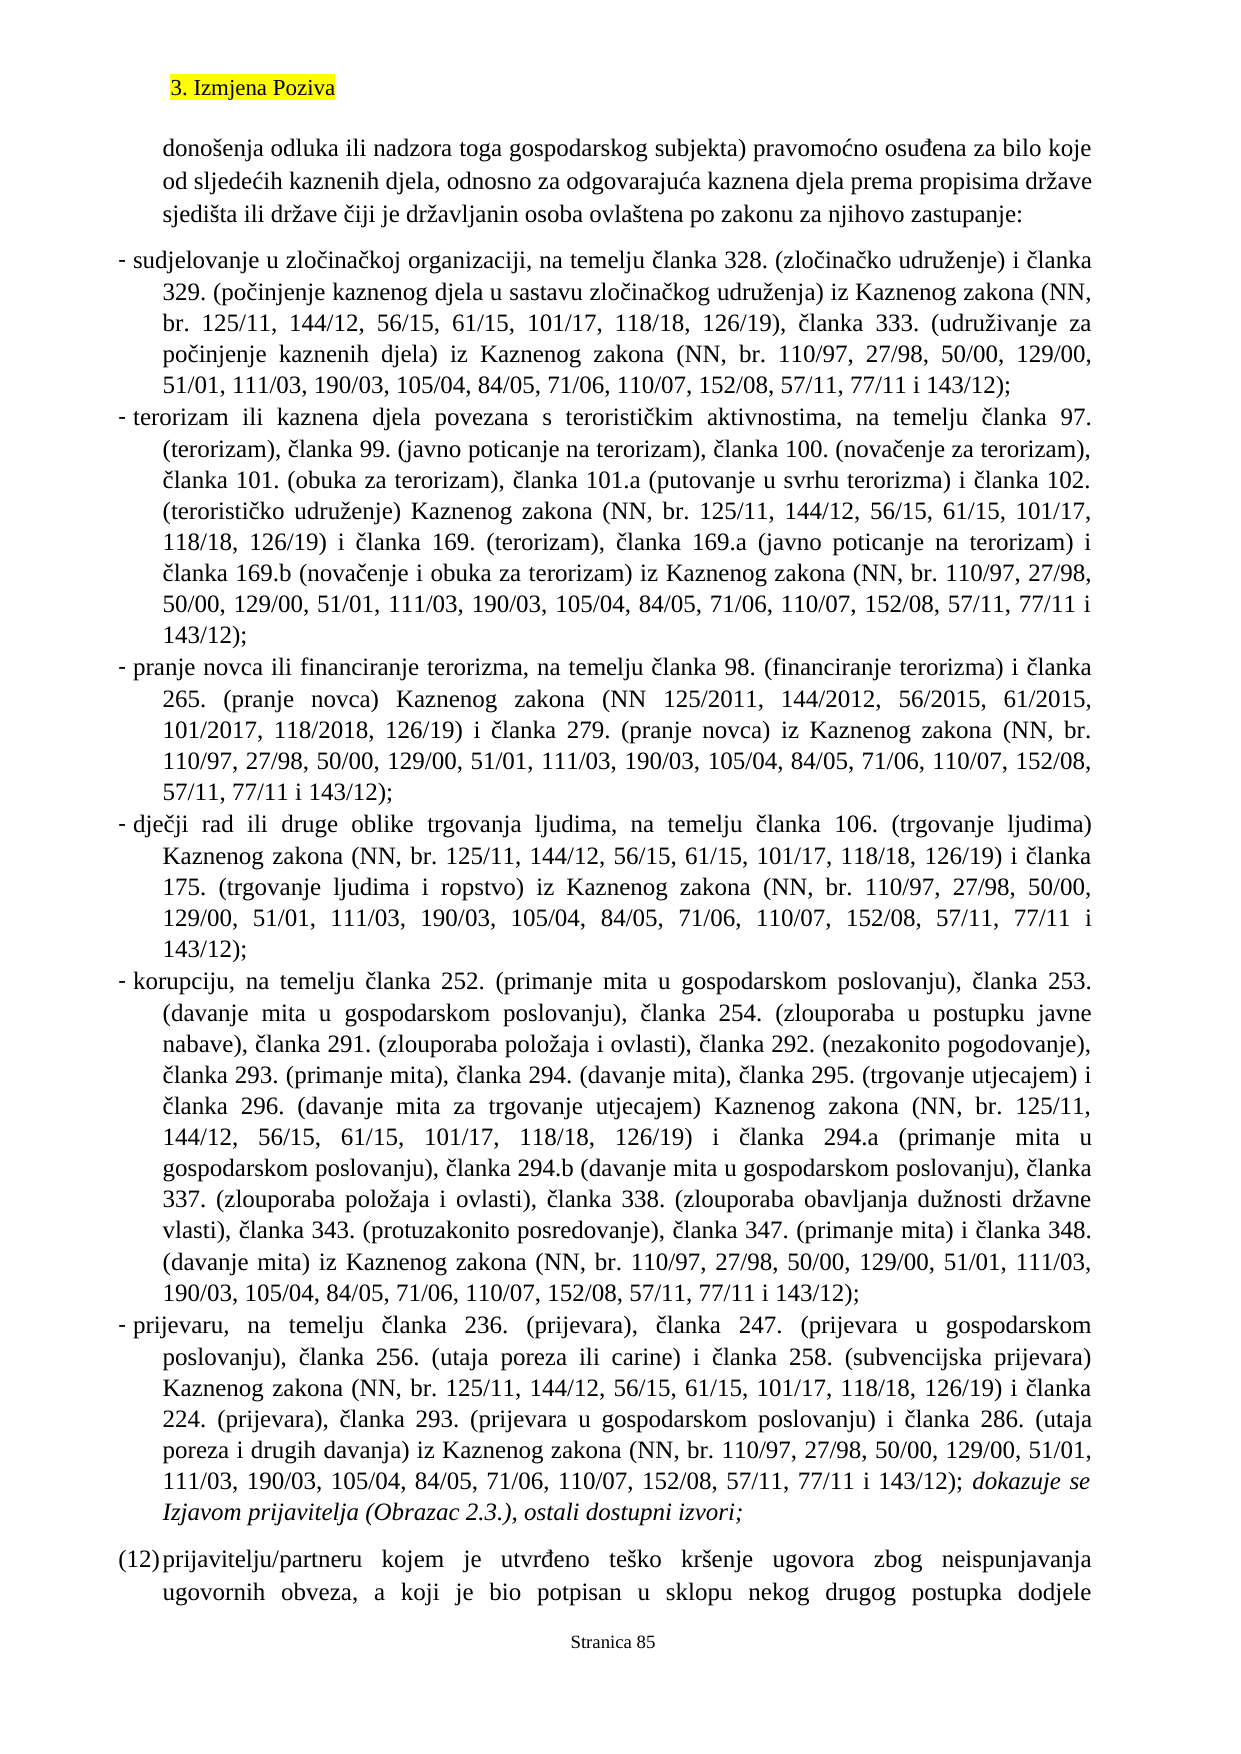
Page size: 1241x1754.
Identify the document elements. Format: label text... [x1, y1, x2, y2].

list prijevaru, na temelju članka 236. (prijevara), članka 247. (prijevara u gospodarskom poslovanju), članka 256. (utaja poreza ili carine) i članka 258. (subvencijska prijevara) Kaznenog zakona (NN, br. 125/11, 144/12, 56/15, 61/15, 101/17, 118/18, 126/19) i članka 224. (prijevara), članka 293. (prijevara u gospodarskom poslovanju) i članka 286. (utaja poreza i drugih davanja) iz Kaznenog zakona (NN, br. 110/97, 27/98, 50/00, 129/00, 51/01, 111/03, 190/03, 105/04, 84/05, 71/06, 110/07, 152/08, 57/11, 77/11 i 143/12); dokazuje se Izjavom prijavitelja (Obrazac 2.3.), ostali dostupni izvori; [118, 1309, 1092, 1526]
list pranje novca ili financiranje terorizma, na temelju članka 98. (financiranje terorizma) i članka 265. (pranje novca) Kaznenog zakona (NN 125/2011, 144/2012, 56/2015, 61/2015, 101/2017, 118/2018, 126/19) i članka 279. (pranje novca) iz Kaznenog zakona (NN, br. 110/97, 27/98, 50/00, 129/00, 51/01, 111/03, 190/03, 105/04, 84/05, 71/06, 110/07, 152/08, 57/11, 77/11 i 143/12); [118, 652, 1092, 806]
list korupciju, na temelju članka 252. (primanje mita u gospodarskom poslovanju), članka 253. (davanje mita u gospodarskom poslovanju), članka 254. (zlouporaba u postupku javne nabave), članka 291. (zlouporaba položaja i ovlasti), članka 292. (nezakonito pogodovanje), članka 293. (primanje mita), članka 294. (davanje mita), članka 295. (trgovanje utjecajem) i članka 296. (davanje mita za trgovanje utjecajem) Kaznenog zakona (NN, br. 125/11, 144/12, 56/15, 61/15, 101/17, 118/18, 126/19) i članka 294.a (primanje mita u gospodarskom poslovanju), članka 294.b (davanje mita u gospodarskom poslovanju), članka 337. (zlouporaba položaja i ovlasti), članka 338. (zlouporaba obavljanja dužnosti državne vlasti), članka 343. (protuzakonito posredovanje), članka 347. (primanje mita) i članka 348. (davanje mita) iz Kaznenog zakona (NN, br. 110/97, 27/98, 50/00, 129/00, 51/01, 111/03, 190/03, 105/04, 84/05, 71/06, 110/07, 152/08, 57/11, 77/11 i 143/12); [118, 966, 1092, 1306]
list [118, 133, 1092, 228]
list sudjelovanje u zločinačkoj organizaciji, na temelju članka 328. (zločinačko udruženje) i članka 329. (počinjenje kaznenog djela u sastavu zločinačkog udruženja) iz Kaznenog zakona (NN, br. 125/11, 144/12, 56/15, 61/15, 101/17, 118/18, 126/19), članka 333. (udruživanje za počinjenje kaznenih djela) iz Kaznenog zakona (NN, br. 110/97, 27/98, 50/00, 129/00, 51/01, 111/03, 190/03, 105/04, 84/05, 71/06, 110/07, 152/08, 57/11, 77/11 i 143/12); [118, 244, 1092, 399]
list dječji rad ili druge oblike trgovanja ljudima, na temelju članka 106. (trgovanje ljudima) Kaznenog zakona (NN, br. 125/11, 144/12, 56/15, 61/15, 101/17, 118/18, 126/19) i članka 175. (trgovanje ljudima i ropstvo) iz Kaznenog zakona (NN, br. 110/97, 27/98, 50/00, 129/00, 51/01, 111/03, 190/03, 105/04, 84/05, 71/06, 110/07, 152/08, 57/11, 77/11 i 143/12); [118, 808, 1092, 963]
list terorizam ili kaznena djela povezana s terorističkim aktivnostima, na temelju članka 97. (terorizam), članka 99. (javno poticanje na terorizam), članka 100. (novačenje za terorizam), članka 101. (obuka za terorizam), članka 101.a (putovanje u svrhu terorizma) i članka 102. (terorističko udruženje) Kaznenog zakona (NN, br. 125/11, 144/12, 56/15, 61/15, 101/17, 118/18, 126/19) i članka 169. (terorizam), članka 169.a (javno poticanje na terorizam) i članka 169.b (novačenje i obuka za terorizam) iz Kaznenog zakona (NN, br. 110/97, 27/98, 50/00, 129/00, 51/01, 111/03, 190/03, 105/04, 84/05, 71/06, 110/07, 152/08, 57/11, 77/11 i 143/12); [118, 401, 1092, 649]
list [118, 1544, 1092, 1606]
